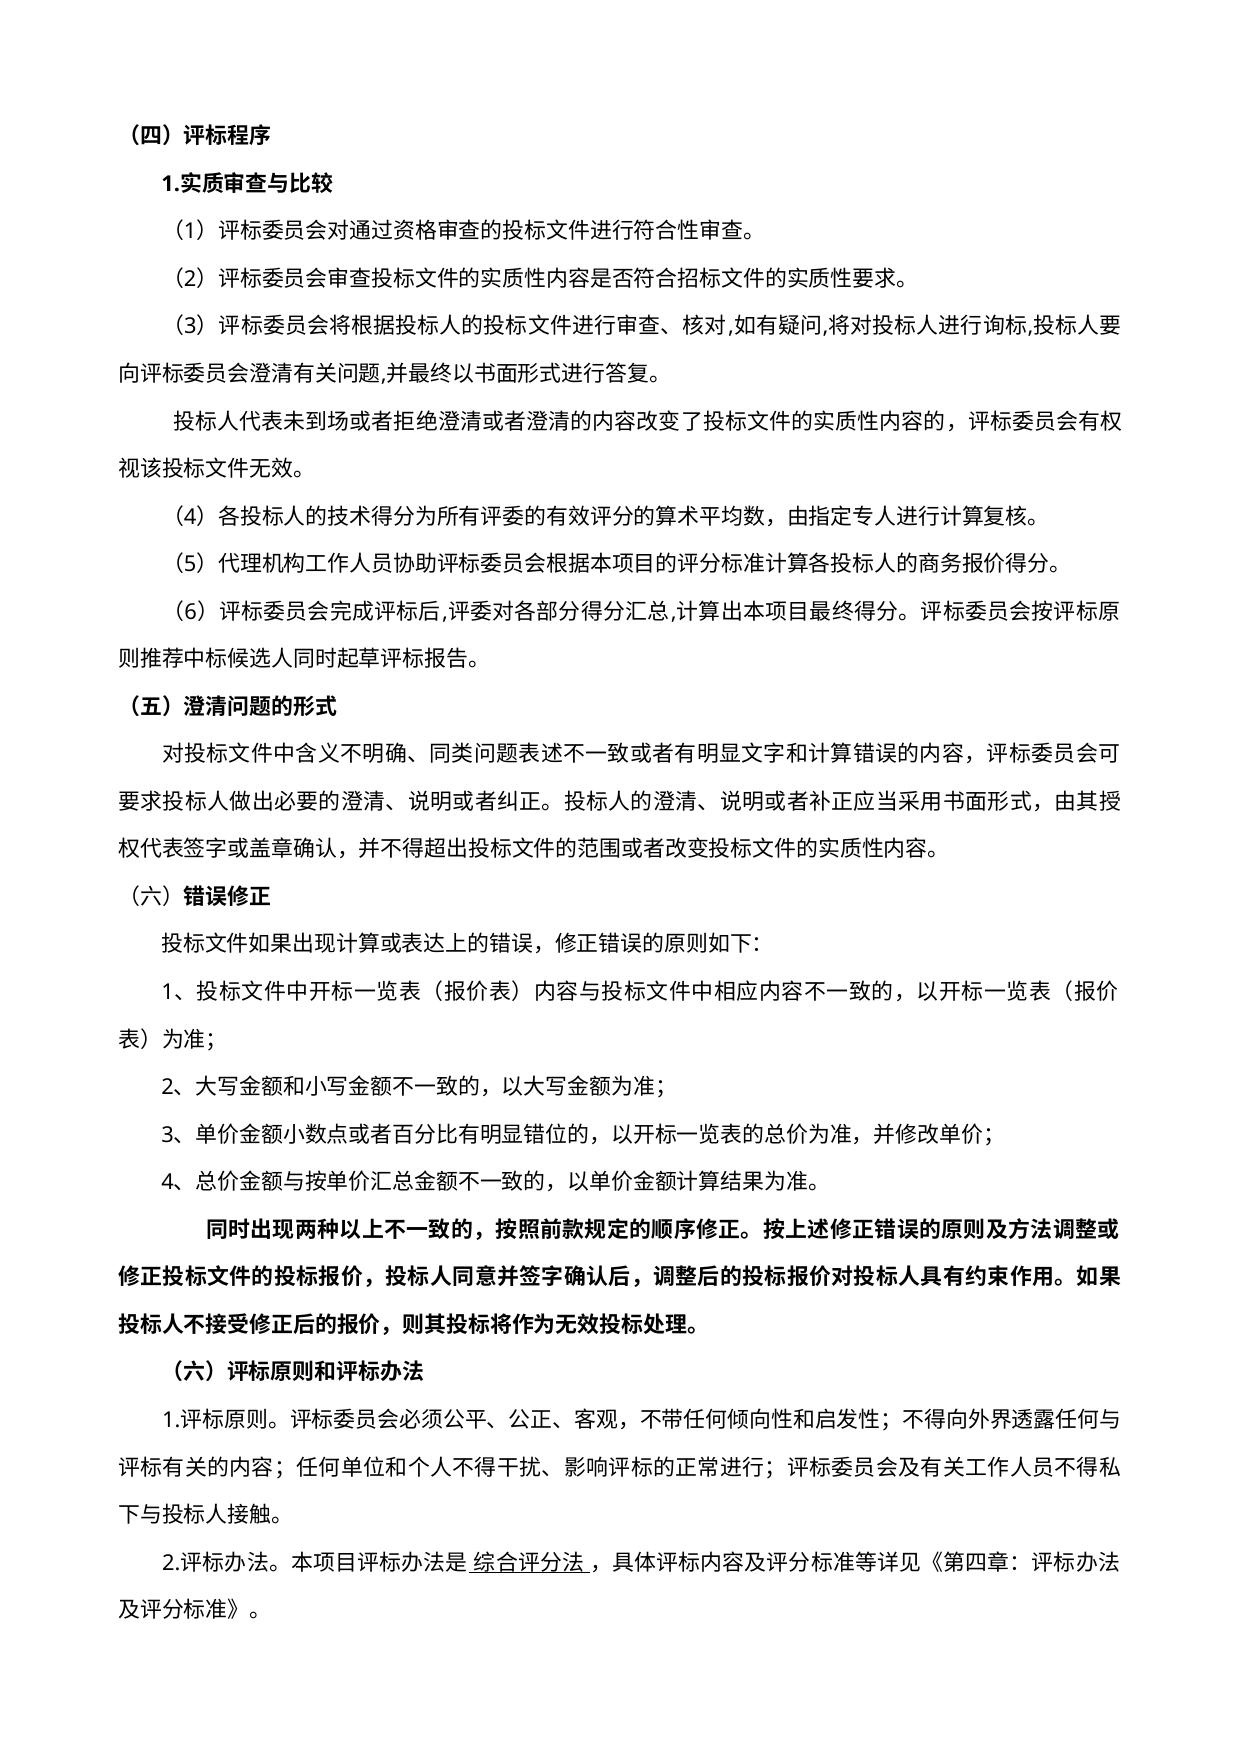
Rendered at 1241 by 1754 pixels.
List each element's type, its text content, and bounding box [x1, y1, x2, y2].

text 1.实质审查与比较 [118, 166, 1122, 197]
text 2、大写金额和小写金额不一致的，以大写金额为准； [118, 1069, 1122, 1101]
text （5）代理机构工作人员协助评标委员会根据本项目的评分标准计算各投标人的商务报价得分。 [118, 546, 1122, 578]
text （五）澄清问题的形式 [118, 689, 1122, 721]
text 同时出现两种以上不一致的，按照前款规定的顺序修正。按上述修正错误的原则及方法调整或修正投标文件的投标报价，投标人同意并签字确认后，调整后的投标报价对投标人具有约束作用。如果投标人不接受修正后的报价，则其投标将作为无效投标处理。 [118, 1212, 1122, 1338]
text （六）评标原则和评标办法 [118, 1354, 1122, 1386]
text 2.评标办法。本项目评标办法是 综合评分法 ，具体评标内容及评分标准等详见《第四章：评标办法及评分标准》。 [118, 1544, 1122, 1624]
text （六）错误修正 [118, 879, 1122, 911]
text 投标人代表未到场或者拒绝澄清或者澄清的内容改变了投标文件的实质性内容的，评标委员会有权视该投标文件无效。 [118, 404, 1122, 483]
text （4）各投标人的技术得分为所有评委的有效评分的算术平均数，由指定专人进行计算复核。 [118, 499, 1122, 530]
text 1、投标文件中开标一览表（报价表）内容与投标文件中相应内容不一致的，以开标一览表（报价表）为准； [118, 974, 1122, 1053]
text 对投标文件中含义不明确、同类问题表述不一致或者有明显文字和计算错误的内容，评标委员会可要求投标人做出必要的澄清、说明或者纠正。投标人的澄清、说明或者补正应当采用书面形式，由其授权代表签字或盖章确认，并不得超出投标文件的范围或者改变投标文件的实质性内容。 [118, 736, 1122, 863]
text （四）评标程序 [118, 118, 1122, 150]
text 3、单价金额小数点或者百分比有明显错位的，以开标一览表的总价为准，并修改单价； [118, 1117, 1122, 1148]
text （3）评标委员会将根据投标人的投标文件进行审查、核对,如有疑问,将对投标人进行询标,投标人要向评标委员会澄清有关问题,并最终以书面形式进行答复。 [118, 308, 1122, 388]
text （1）评标委员会对通过资格审查的投标文件进行符合性审查。 [118, 213, 1122, 245]
text （2）评标委员会审查投标文件的实质性内容是否符合招标文件的实质性要求。 [118, 261, 1122, 293]
text 4、总价金额与按单价汇总金额不一致的，以单价金额计算结果为准。 [118, 1164, 1122, 1196]
text 1.评标原则。评标委员会必须公平、公正、客观，不带任何倾向性和启发性；不得向外界透露任何与评标有关的内容；任何单位和个人不得干扰、影响评标的正常进行；评标委员会及有关工作人员不得私下与投标人接触。 [118, 1402, 1122, 1529]
text （6）评标委员会完成评标后,评委对各部分得分汇总,计算出本项目最终得分。评标委员会按评标原则推荐中标候选人同时起草评标报告。 [118, 594, 1122, 673]
text 投标文件如果出现计算或表达上的错误，修正错误的原则如下： [118, 926, 1122, 958]
